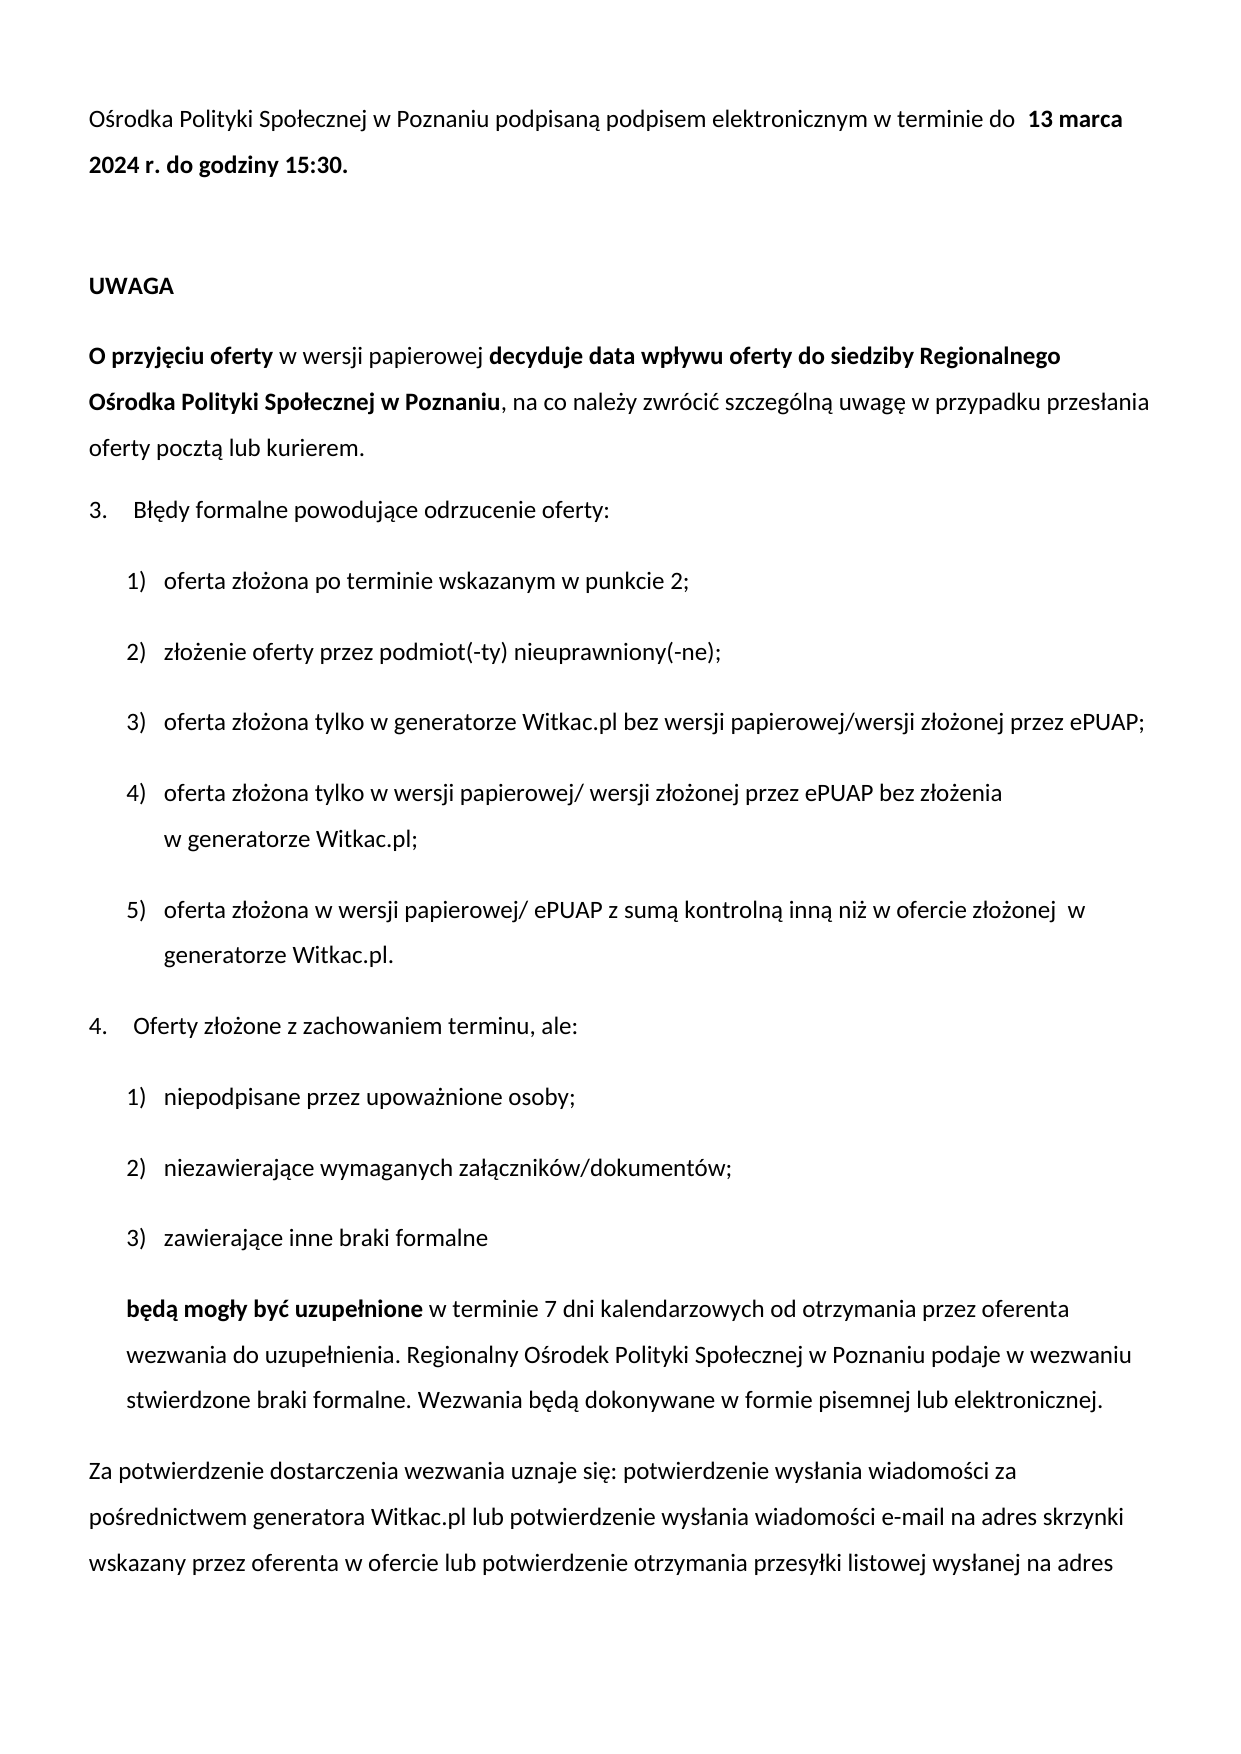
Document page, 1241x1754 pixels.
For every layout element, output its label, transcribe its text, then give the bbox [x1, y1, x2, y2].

list oferta złożona tylko w wersji papierowej/ wersji złożonej przez ePUAP bez złożenia w generatorze Witkac.pl; [126, 777, 1152, 853]
text UWAGA [89, 270, 1152, 300]
list niepodpisane przez upoważnione osoby; [126, 1081, 1152, 1111]
list niezawierające wymaganych załączników/dokumentów; [126, 1152, 1152, 1182]
list oferta złożona po terminie wskazanym w punkcie 2; [126, 565, 1152, 596]
list oferta złożona tylko w generatorze Witkac.pl bez wersji papierowej/wersji złożonej przez ePUAP; [126, 707, 1152, 737]
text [89, 103, 1152, 179]
list złożenie oferty przez podmiot(-ty) nieuprawniony(-ne); [126, 636, 1152, 666]
text O przyjęciu oferty w wersji papierowej decyduje data wpływu oferty do siedziby Regionalnego Ośrodka Polityki Społecznej w Poznaniu, na co należy zwrócić szczególną uwagę w przypadku przesłania oferty pocztą lub kurierem. [89, 341, 1152, 462]
list zawierające inne braki formalne [126, 1222, 1152, 1253]
list Błędy formalne powodujące odrzucenie oferty: [89, 494, 1152, 525]
list oferta złożona w wersji papierowej/ ePUAP z sumą kontrolną inną niż w ofercie złożonej w generatorze Witkac.pl. [126, 894, 1152, 970]
list Oferty złożone z zachowaniem terminu, ale: [89, 1010, 1152, 1041]
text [89, 1455, 1152, 1577]
text będą mogły być uzupełnione w terminie 7 dni kalendarzowych od otrzymania przez oferenta wezwania do uzupełnienia. Regionalny Ośrodek Polityki Społecznej w Poznaniu podaje w wezwaniu stwierdzone braki formalne. Wezwania będą dokonywane w formie pisemnej lub elektronicznej. [126, 1293, 1152, 1415]
